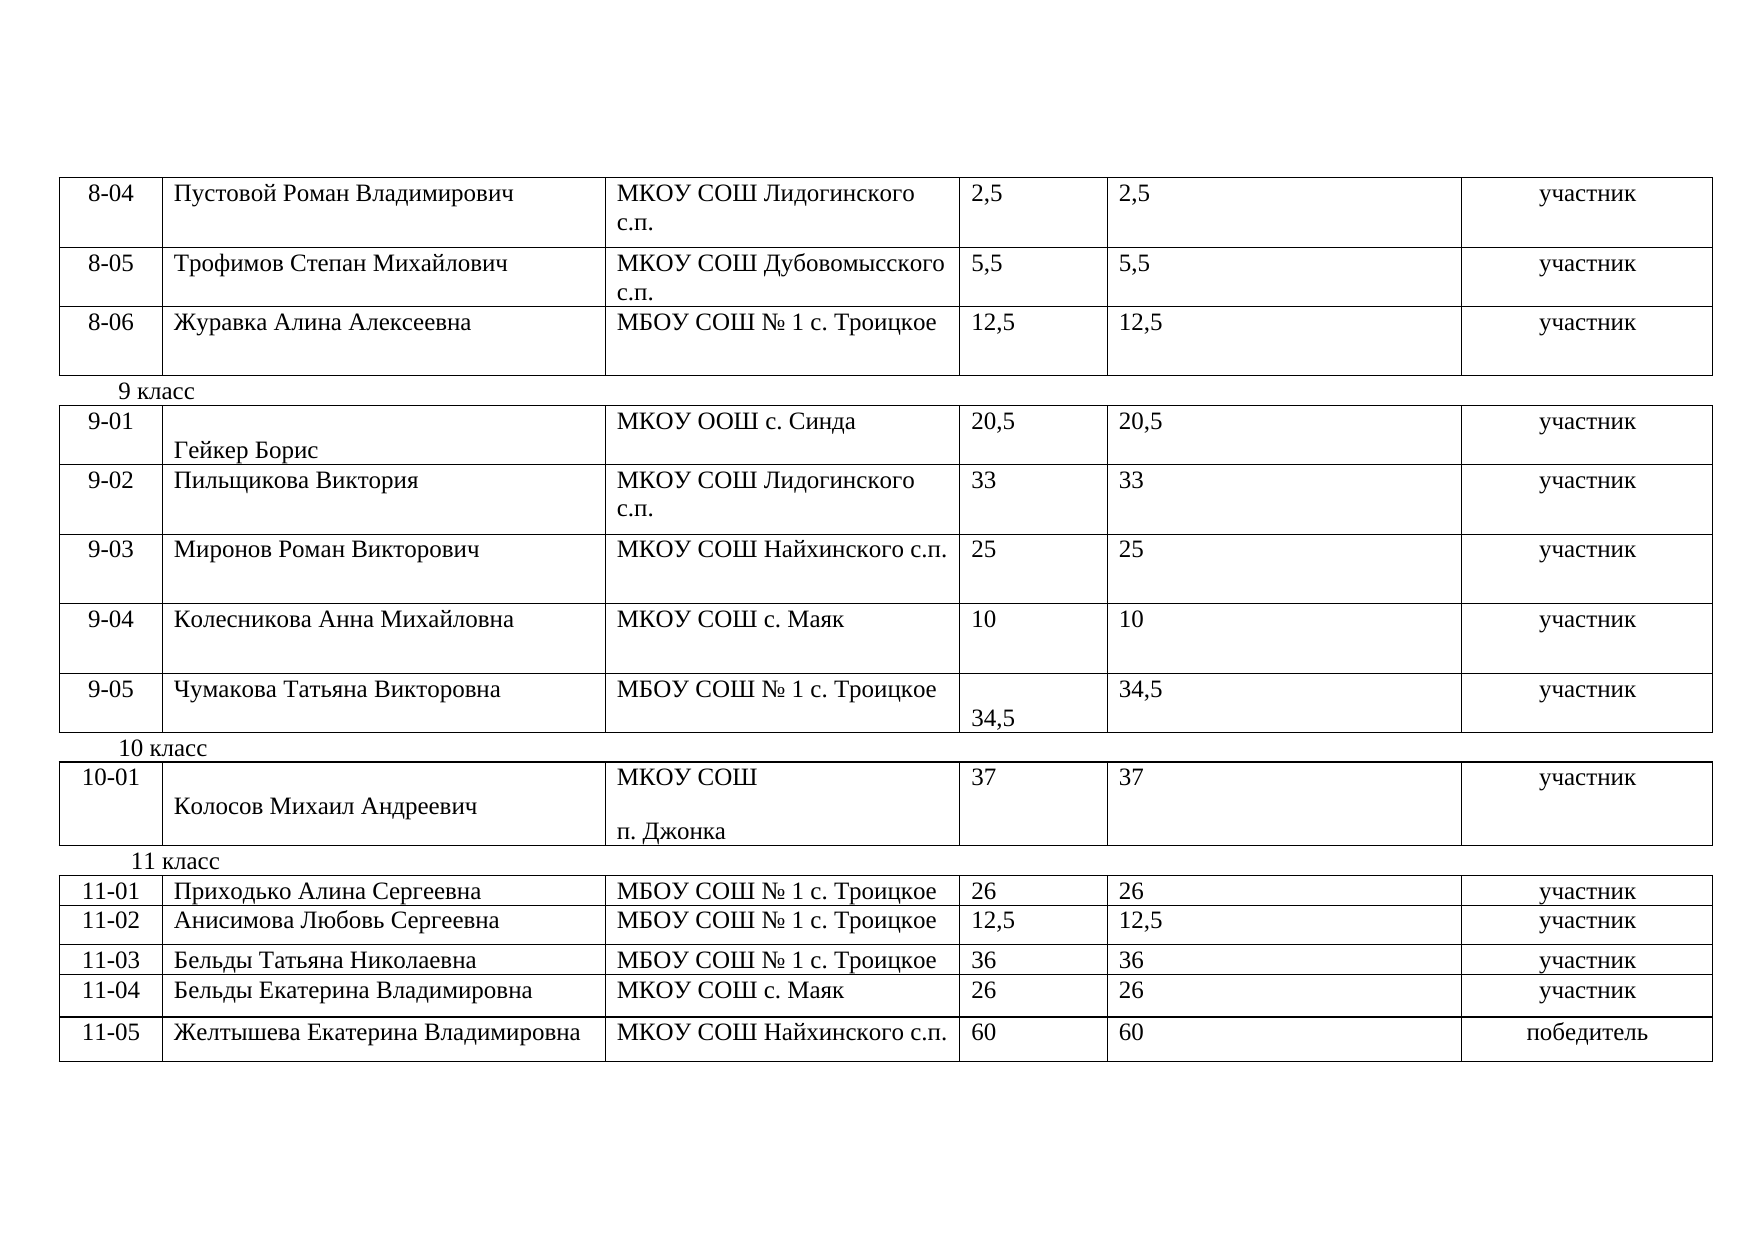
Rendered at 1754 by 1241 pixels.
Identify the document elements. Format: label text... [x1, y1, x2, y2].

table_header 20,5 [1108, 406, 1461, 464]
table_cell участник [1462, 307, 1712, 375]
table_header 37 [960, 763, 1107, 845]
table_cell 33 [960, 465, 1107, 533]
table_cell Желтышева Екатерина Владимировна [163, 1018, 605, 1061]
table_cell 34,5 [1108, 674, 1461, 732]
table_cell 9-05 [60, 674, 162, 732]
table_header МКОУ ООШ с. Синда [606, 406, 959, 464]
text 11 класс [118, 846, 1636, 875]
table_cell 10 [960, 604, 1107, 673]
table_header Гейкер Борис [163, 406, 605, 464]
table_cell 10 [1108, 604, 1461, 673]
table_cell МКОУ СОШ Найхинского с.п. [606, 535, 959, 603]
table_cell Миронов Роман Викторович [163, 535, 605, 603]
table_cell Бельды Татьяна Николаевна [163, 945, 605, 974]
table_cell МБОУ СОШ № 1 с. Троицкое [606, 906, 959, 944]
table_cell участник [1462, 535, 1712, 603]
table_cell 9-03 [60, 535, 162, 603]
table_cell Трофимов Степан Михайлович [163, 248, 605, 306]
table_cell МБОУ СОШ № 1 с. Троицкое [606, 307, 959, 375]
table_cell 33 [1108, 465, 1461, 533]
table_header 37 [1108, 763, 1461, 845]
table_cell 8-06 [60, 307, 162, 375]
table_cell 8-04 [60, 178, 162, 247]
table_cell Анисимова Любовь Сергеевна [163, 906, 605, 944]
table_cell Бельды Екатерина Владимировна [163, 975, 605, 1016]
table_cell участник [1462, 178, 1712, 247]
table_cell 11-02 [60, 906, 162, 944]
table_cell участник [1462, 674, 1712, 732]
table_cell 26 [960, 975, 1107, 1016]
table_header 11-01 [60, 876, 162, 904]
table_header Колосов Михаил Андреевич [163, 763, 605, 845]
table_cell участник [1462, 975, 1712, 1016]
table_cell 8-05 [60, 248, 162, 306]
table_cell МКОУ СОШ Лидогинского с.п. [606, 465, 959, 533]
table_header 9-01 [60, 406, 162, 464]
table_cell 12,5 [1108, 906, 1461, 944]
table_cell 5,5 [960, 248, 1107, 306]
table_header 26 [960, 876, 1107, 904]
table_cell 60 [960, 1018, 1107, 1061]
table_cell 5,5 [1108, 248, 1461, 306]
table_cell Колесникова Анна Михайловна [163, 604, 605, 673]
text 10 класс [118, 733, 1636, 761]
table_cell Пустовой Роман Владимирович [163, 178, 605, 247]
table_cell 34,5 [960, 674, 1107, 732]
text 9 класс [118, 376, 1636, 405]
table_cell 36 [1108, 945, 1461, 974]
table_cell участник [1462, 604, 1712, 673]
table_cell Журавка Алина Алексеевна [163, 307, 605, 375]
table_cell МКОУ СОШ Лидогинского с.п. [606, 178, 959, 247]
table_header МКОУ СОШ п. Джонка [606, 763, 959, 845]
table_cell участник [1462, 465, 1712, 533]
table_cell 2,5 [1108, 178, 1461, 247]
table_cell 25 [960, 535, 1107, 603]
table_header 26 [1108, 876, 1461, 904]
table_cell участник [1462, 248, 1712, 306]
table_cell 9-04 [60, 604, 162, 673]
table_header МБОУ СОШ № 1 с. Троицкое [606, 876, 959, 904]
table_cell МКОУ СОШ с. Маяк [606, 975, 959, 1016]
table_cell участник [1462, 906, 1712, 944]
table_header участник [1462, 406, 1712, 464]
table_cell МКОУ СОШ Найхинского с.п. [606, 1018, 959, 1061]
table_cell Пильщикова Виктория [163, 465, 605, 533]
table_header участник [1462, 876, 1712, 904]
table_cell 9-02 [60, 465, 162, 533]
table_header участник [1462, 763, 1712, 845]
table_cell 12,5 [960, 307, 1107, 375]
table_header Приходько Алина Сергеевна [163, 876, 605, 904]
table_cell 25 [1108, 535, 1461, 603]
table_cell 11-03 [60, 945, 162, 974]
table_header 10-01 [60, 763, 162, 845]
table_cell Чумакова Татьяна Викторовна [163, 674, 605, 732]
table_cell победитель [1462, 1018, 1712, 1061]
table_cell 12,5 [1108, 307, 1461, 375]
table_cell 2,5 [960, 178, 1107, 247]
table_cell МКОУ СОШ с. Маяк [606, 604, 959, 673]
table_cell участник [1462, 945, 1712, 974]
table_cell 12,5 [960, 906, 1107, 944]
table_header 20,5 [960, 406, 1107, 464]
table_cell 60 [1108, 1018, 1461, 1061]
table_cell 26 [1108, 975, 1461, 1016]
table_cell 36 [960, 945, 1107, 974]
table_cell МКОУ СОШ Дубовомысского с.п. [606, 248, 959, 306]
table_cell МБОУ СОШ № 1 с. Троицкое [606, 674, 959, 732]
table_cell МБОУ СОШ № 1 с. Троицкое [606, 945, 959, 974]
table_cell 11-04 [60, 975, 162, 1016]
table_cell 11-05 [60, 1018, 162, 1061]
